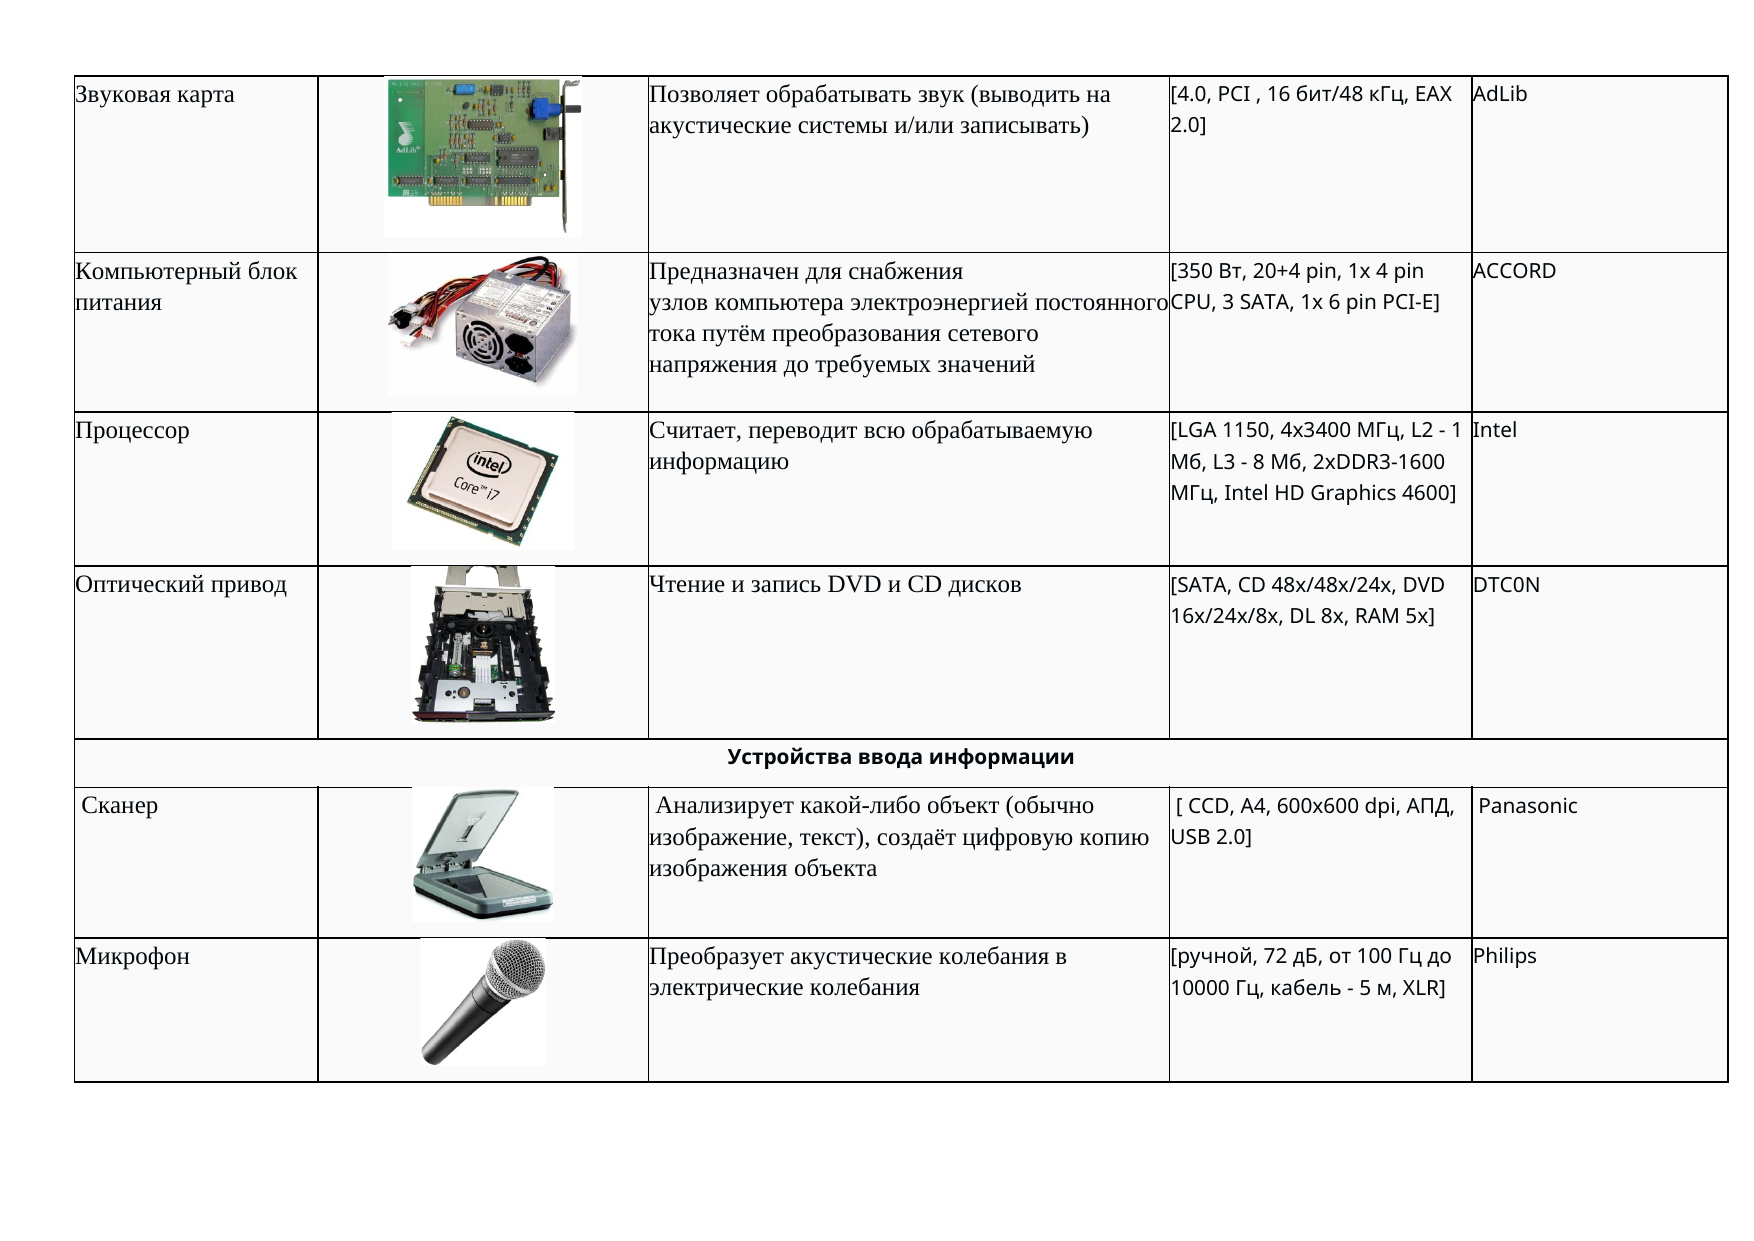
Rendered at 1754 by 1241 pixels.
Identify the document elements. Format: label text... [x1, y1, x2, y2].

table_cell Сканер [75, 788, 317, 937]
table_cell Преобразует акустические колебания в электрические колебания [649, 939, 1169, 1081]
table_cell [319, 939, 648, 1081]
table_cell Считает, переводит всю обрабатываемую информацию [649, 413, 1169, 565]
table_cell Philips [1473, 939, 1727, 1081]
table_cell [319, 788, 648, 937]
table_cell [ CCD, A4, 600x600 dpi, АПД, USB 2.0] [1170, 788, 1471, 937]
table_cell Компьютерный блок питания [75, 253, 317, 411]
table_cell Предназначен для снабжения узлов компьютера электроэнергией постоянного тока путём преобразования сетевого напряжения до требуемых значений [649, 253, 1169, 411]
table_cell Устройства ввода информации [75, 740, 1727, 786]
table_cell Чтение и запись DVD и CD дисков [649, 567, 1169, 738]
table_cell [319, 77, 648, 252]
table_cell DTC0N [1473, 567, 1727, 738]
table_cell AdLib [1473, 77, 1727, 252]
picture [420, 938, 546, 1066]
table_cell [4.0, PCI , 16 бит/48 кГц, EAX 2.0] [1170, 77, 1471, 252]
table_cell Звуковая карта [75, 77, 317, 252]
table_cell Процессор [75, 413, 317, 565]
table_cell Микрофон [75, 939, 317, 1081]
table_cell [SATA, CD 48x/48x/24x, DVD 16x/24x/8x, DL 8x, RAM 5x] [1170, 567, 1471, 738]
picture [411, 566, 555, 723]
table_cell Panasonic [1473, 788, 1727, 937]
table_cell Анализирует какой-либо объект (обычно изображение, текст), создаёт цифровую копию изображения объекта [649, 788, 1169, 937]
table_cell [319, 413, 648, 565]
table_cell [350 Вт, 20+4 pin, 1x 4 pin CPU, 3 SATA, 1x 6 pin PCI-E] [1170, 253, 1471, 411]
picture [391, 412, 575, 550]
table_cell [319, 253, 648, 411]
picture [388, 253, 578, 396]
picture [412, 787, 554, 922]
table_cell Позволяет обрабатывать звук (выводить на акустические системы и/или записывать) [649, 77, 1169, 252]
table_cell ACCORD [1473, 253, 1727, 411]
table_cell Intel [1473, 413, 1727, 565]
table_cell [LGA 1150, 4x3400 МГц, L2 - 1 Мб, L3 - 8 Мб, 2xDDR3-1600 МГц, Intel HD Graphics 4600] [1170, 413, 1471, 565]
picture [384, 76, 582, 237]
table_cell [319, 567, 648, 738]
table_cell Оптический привод [75, 567, 317, 738]
table_cell [ручной, 72 дБ, от 100 Гц до 10000 Гц, кабель - 5 м, XLR] [1170, 939, 1471, 1081]
